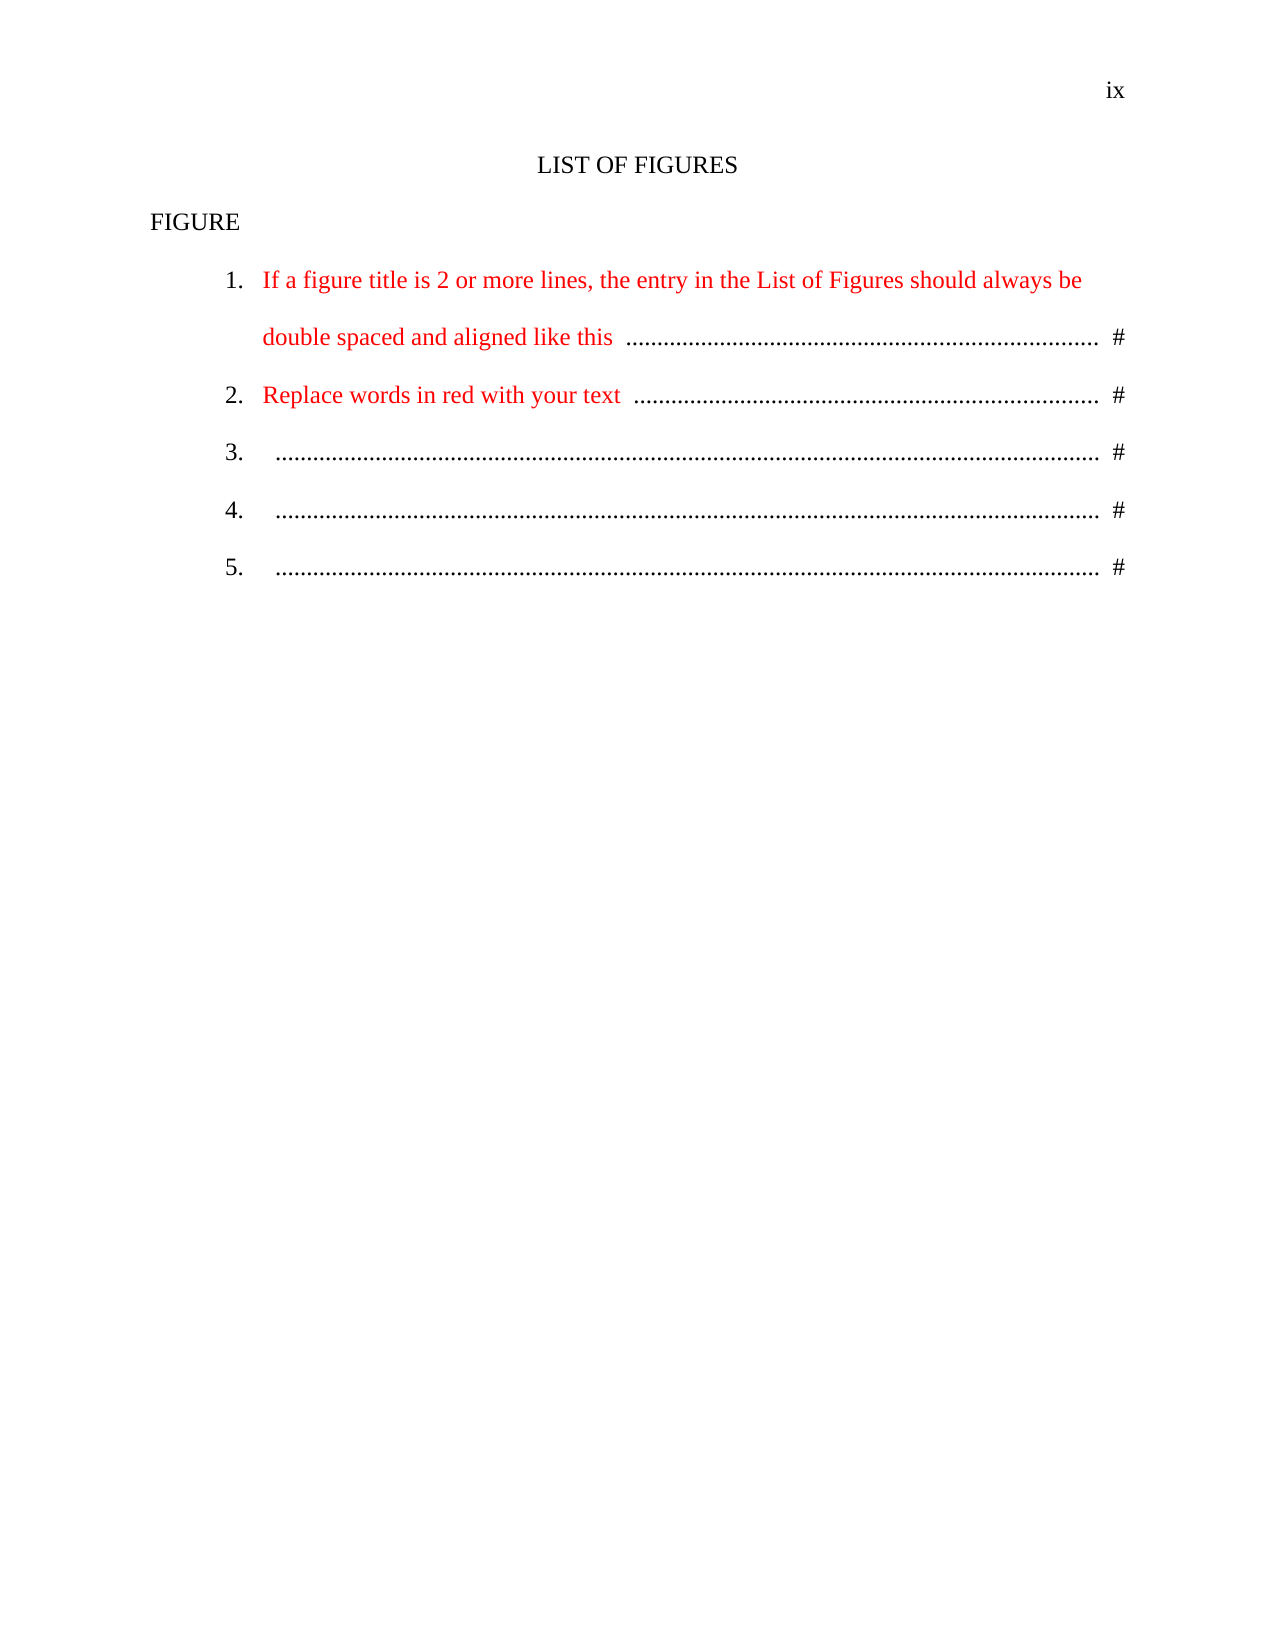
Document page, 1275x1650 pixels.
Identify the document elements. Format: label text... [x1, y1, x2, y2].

text LIST OF FIGURES [150, 150, 1125, 179]
list If a figure title is 2 or more lines, the entry in the List of Figures should always be double spaced and aligned like this # [225, 265, 1125, 351]
list # [225, 437, 1125, 466]
list # [225, 552, 1125, 581]
list Replace words in red with your text # [225, 380, 1125, 409]
text FIGURE [150, 207, 1125, 236]
list # [225, 495, 1125, 524]
